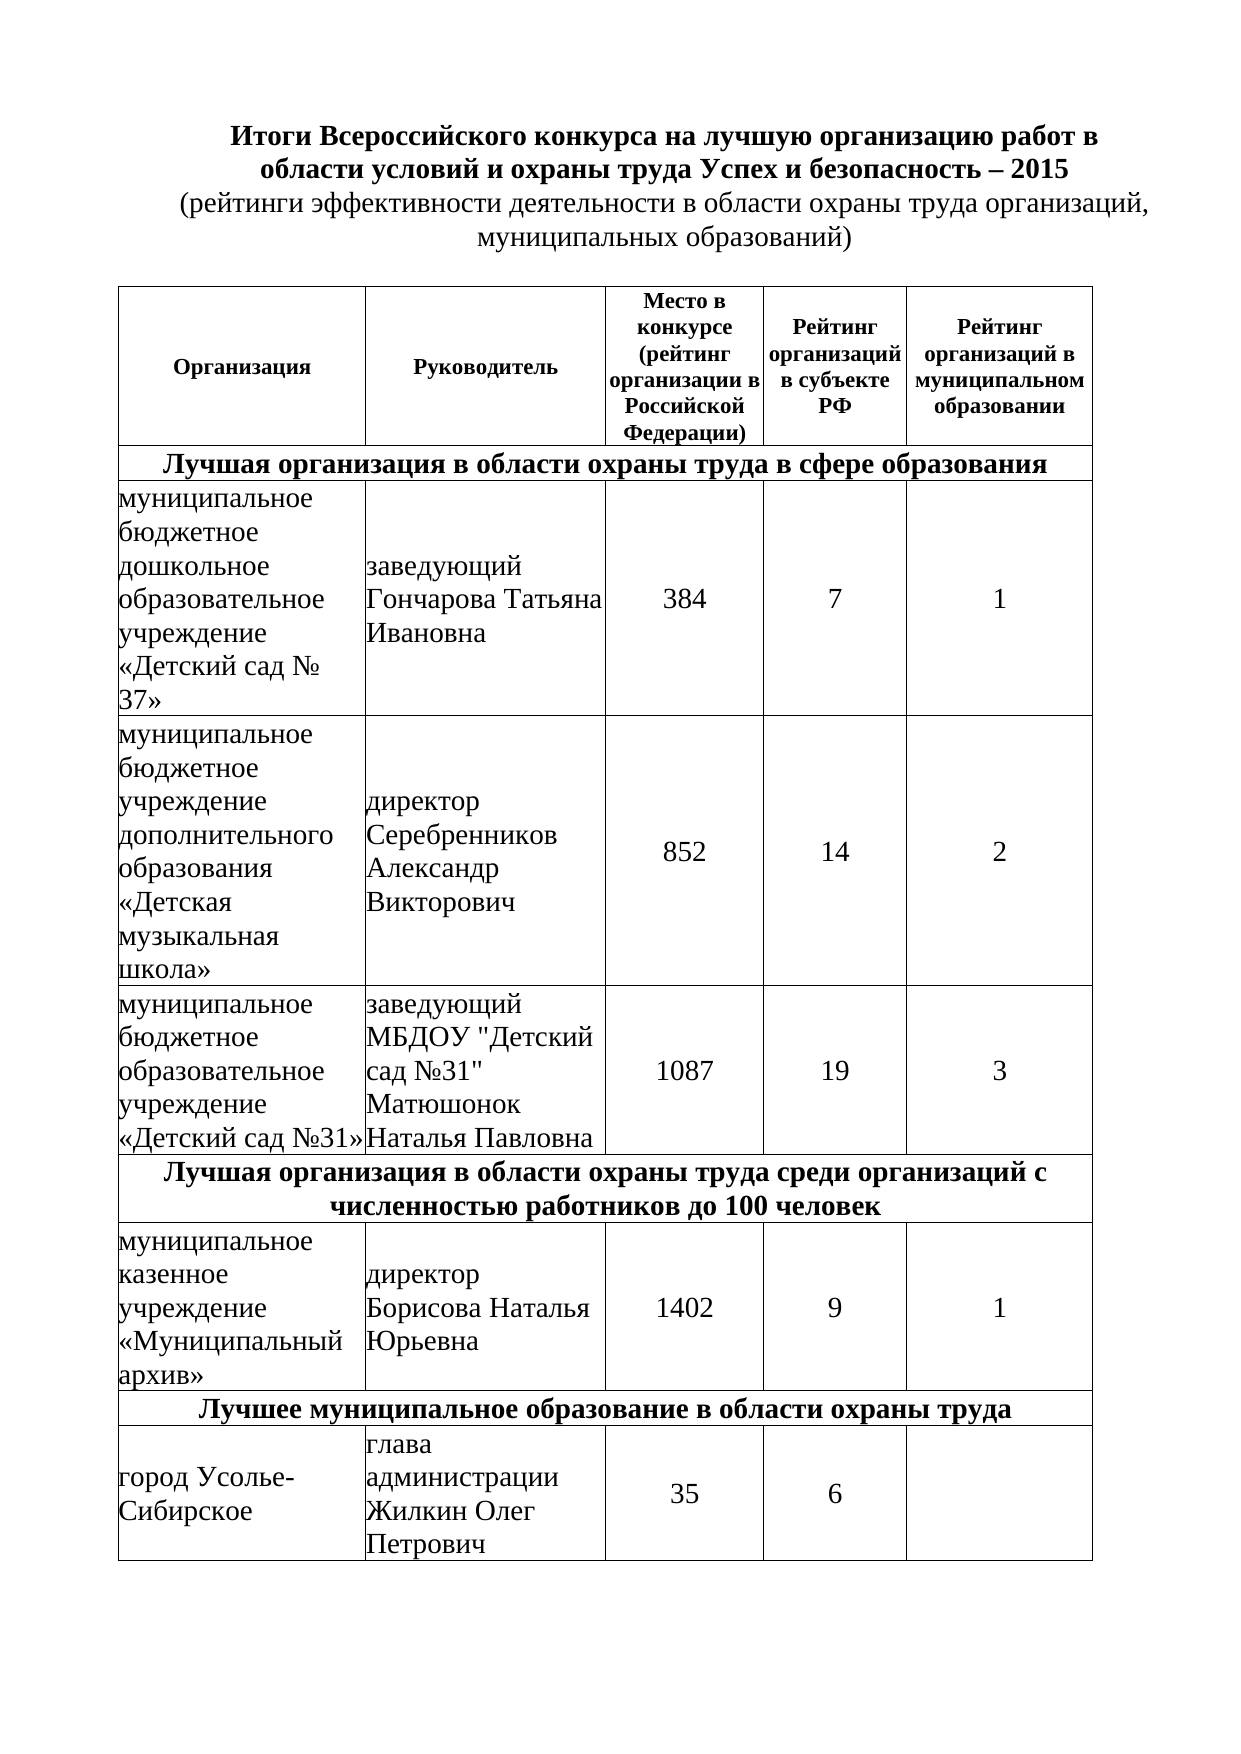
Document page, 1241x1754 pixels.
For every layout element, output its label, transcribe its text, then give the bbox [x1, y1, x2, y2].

table_cell директор Серебренников Александр Викторович [366, 716, 605, 985]
table_cell глава администрации Жилкин Олег Петрович [366, 1426, 605, 1560]
table_cell 35 [606, 1426, 763, 1560]
table_cell 2 [907, 716, 1092, 985]
table_cell Лучшая организация в области охраны труда в сфере образования [119, 446, 1092, 479]
table_cell [907, 1426, 1092, 1560]
table_header Организация [119, 287, 365, 445]
table_cell директор Борисова Наталья Юрьевна [366, 1223, 605, 1390]
table_cell 9 [764, 1223, 906, 1390]
table_cell муниципальное бюджетное учреждение дополнительного образования «Детская музыкальная школа» [119, 716, 365, 985]
table_cell 1 [907, 1223, 1092, 1390]
table_cell 1 [907, 481, 1092, 715]
table_cell 19 [764, 986, 906, 1153]
table_header Рейтинг организаций в муниципальном образовании [907, 287, 1092, 445]
table_header Руководитель [366, 287, 605, 445]
table_cell 14 [764, 716, 906, 985]
table_cell муниципальное казенное учреждение «Муниципальный архив» [119, 1223, 365, 1390]
text (рейтинги эффективности деятельности в области охраны труда организаций, муниципальных образований) [177, 185, 1152, 252]
table_cell 1402 [606, 1223, 763, 1390]
table_cell 852 [606, 716, 763, 985]
table_cell 7 [764, 481, 906, 715]
table_cell город Усолье-Сибирское [119, 1426, 365, 1560]
table_cell 3 [907, 986, 1092, 1153]
table_header Рейтинг организаций в субъекте РФ [764, 287, 906, 445]
table_cell Лучшая организация в области охраны труда среди организаций с численностью работников до 100 человек [119, 1155, 1092, 1222]
table_cell Лучшее муниципальное образование в области охраны труда [119, 1391, 1092, 1425]
table_cell 1087 [606, 986, 763, 1153]
text Итоги Всероссийского конкурса на лучшую организацию работ в области условий и охраны труда Успех и безопасность – 2015 [177, 118, 1152, 185]
table_cell 384 [606, 481, 763, 715]
table_cell 6 [764, 1426, 906, 1560]
table_cell муниципальное бюджетное образовательное учреждение «Детский сад №31» [119, 986, 365, 1153]
table_cell заведующий Гончарова Татьяна Ивановна [366, 481, 605, 715]
table_cell заведующий МБДОУ "Детский сад №31" Матюшонок Наталья Павловна [366, 986, 605, 1153]
table_cell муниципальное бюджетное дошкольное образовательное учреждение «Детский сад № 37» [119, 481, 365, 715]
table_header Место в конкурсе (рейтинг организации в Российской Федерации) [606, 287, 763, 445]
